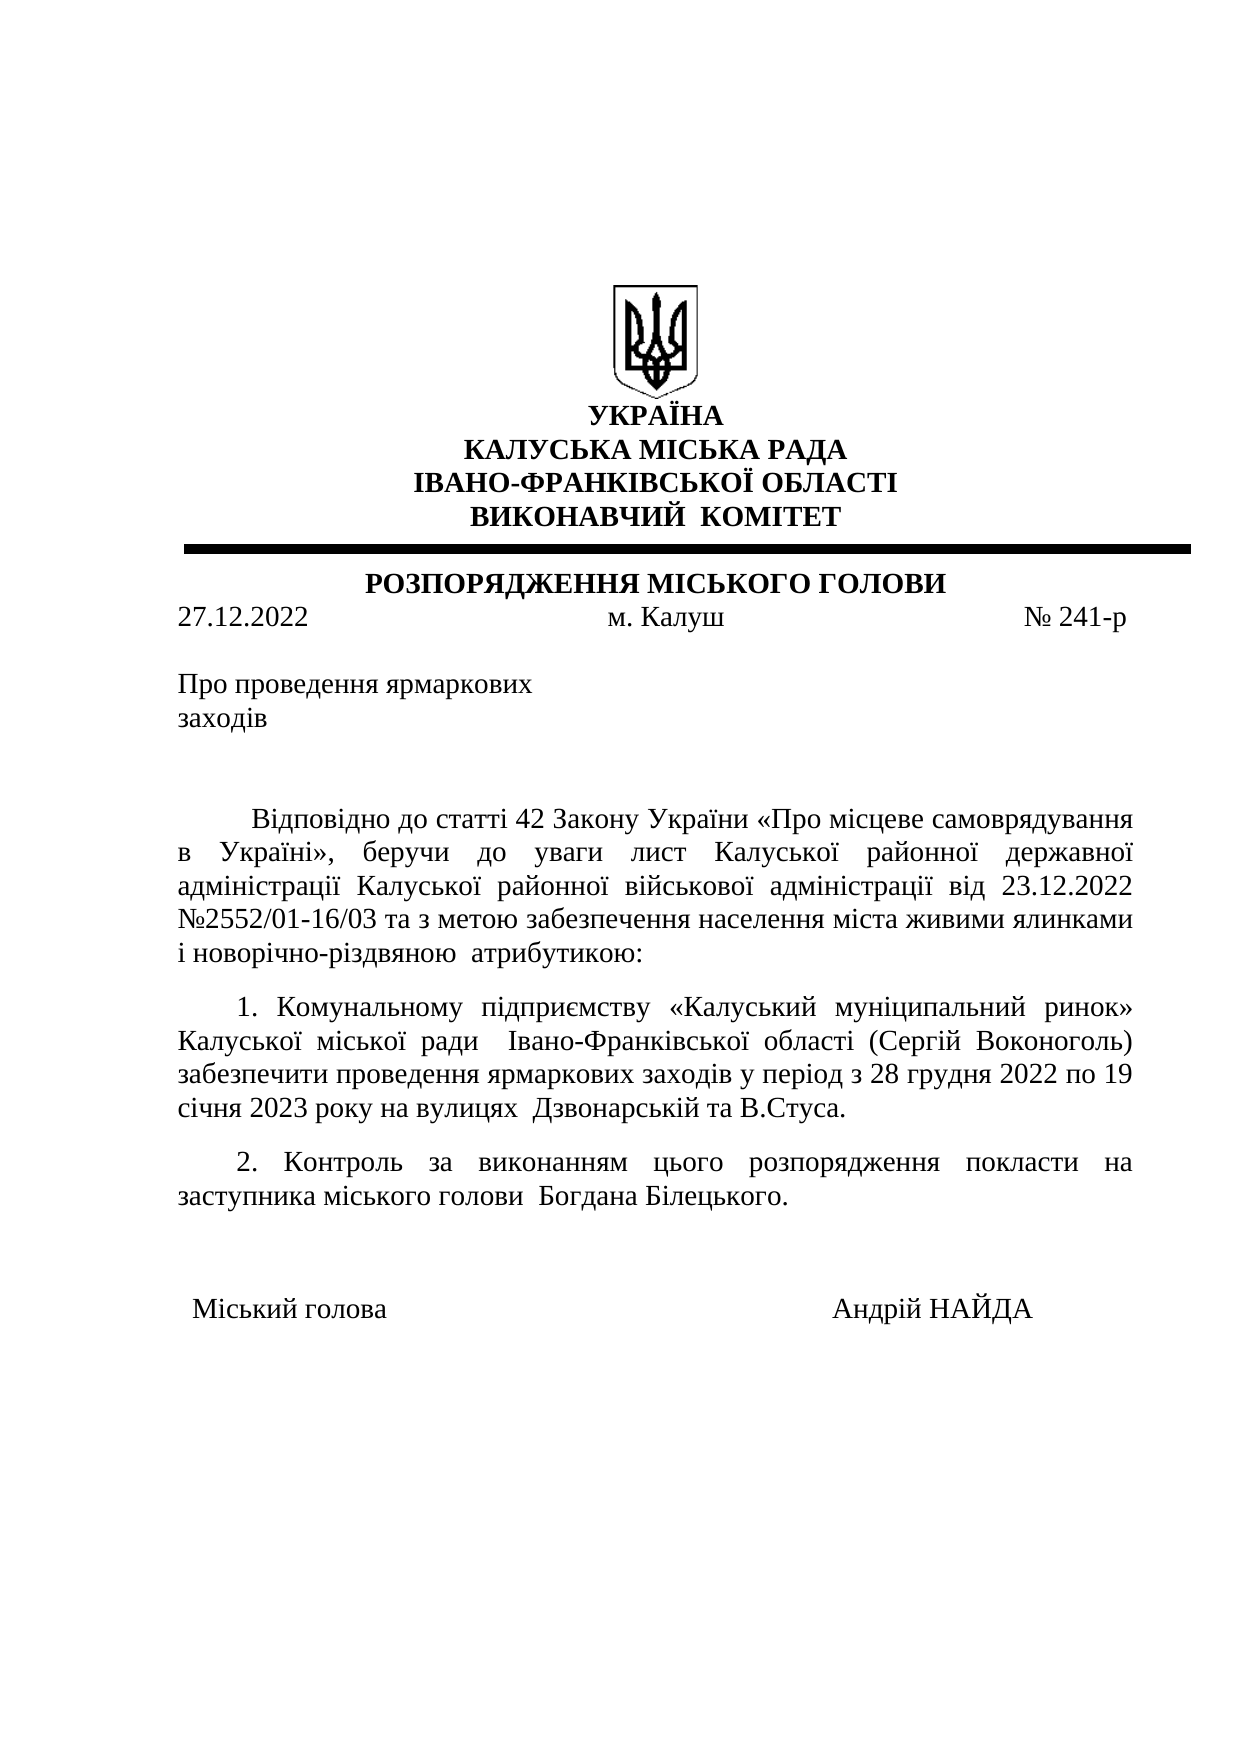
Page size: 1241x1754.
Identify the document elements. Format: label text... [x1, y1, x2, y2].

text ВИКОНАВЧИЙ КОМІТЕТ [177, 499, 1134, 532]
text Міський голова Андрій НАЙДА [177, 1292, 1134, 1325]
text УКРАЇНА [177, 398, 1134, 432]
text 2. Контроль за виконанням цього розпорядження покласти на заступника міського голови Богдана Білецького. [177, 1144, 1134, 1211]
text Про проведення ярмаркових [177, 667, 1134, 700]
text 27.12.2022 м. Калуш № 241-р [177, 599, 1134, 633]
text ІВАНО-ФРАНКІВСЬКОЇ ОБЛАСТІ [177, 465, 1134, 499]
text КАЛУСЬКА МІСЬКА РАДА [177, 432, 1134, 465]
text Відповідно до статті 42 Закону України «Про місцеве самоврядування в Україні», беручи до уваги лист Калуської районної державної адміністрації Калуської районної військової адміністрації від 23.12.2022 №2552/01-16/03 та з метою забезпечення населення міста живими ялинками і новорічно-різдвяною атрибутикою: [177, 801, 1134, 968]
text заходів [177, 700, 1134, 734]
text 1. Комунальному підприємству «Калуський муніципальний ринок» Калуської міської ради Івано-Франківської області (Сергій Воконоголь) забезпечити проведення ярмаркових заходів у період з 28 грудня 2022 по 19 січня 2023 року на вулицях Дзвонарській та В.Стуса. [177, 989, 1134, 1123]
text РОЗПОРЯДЖЕННЯ МІСЬКОГО ГОЛОВИ [177, 566, 1134, 599]
